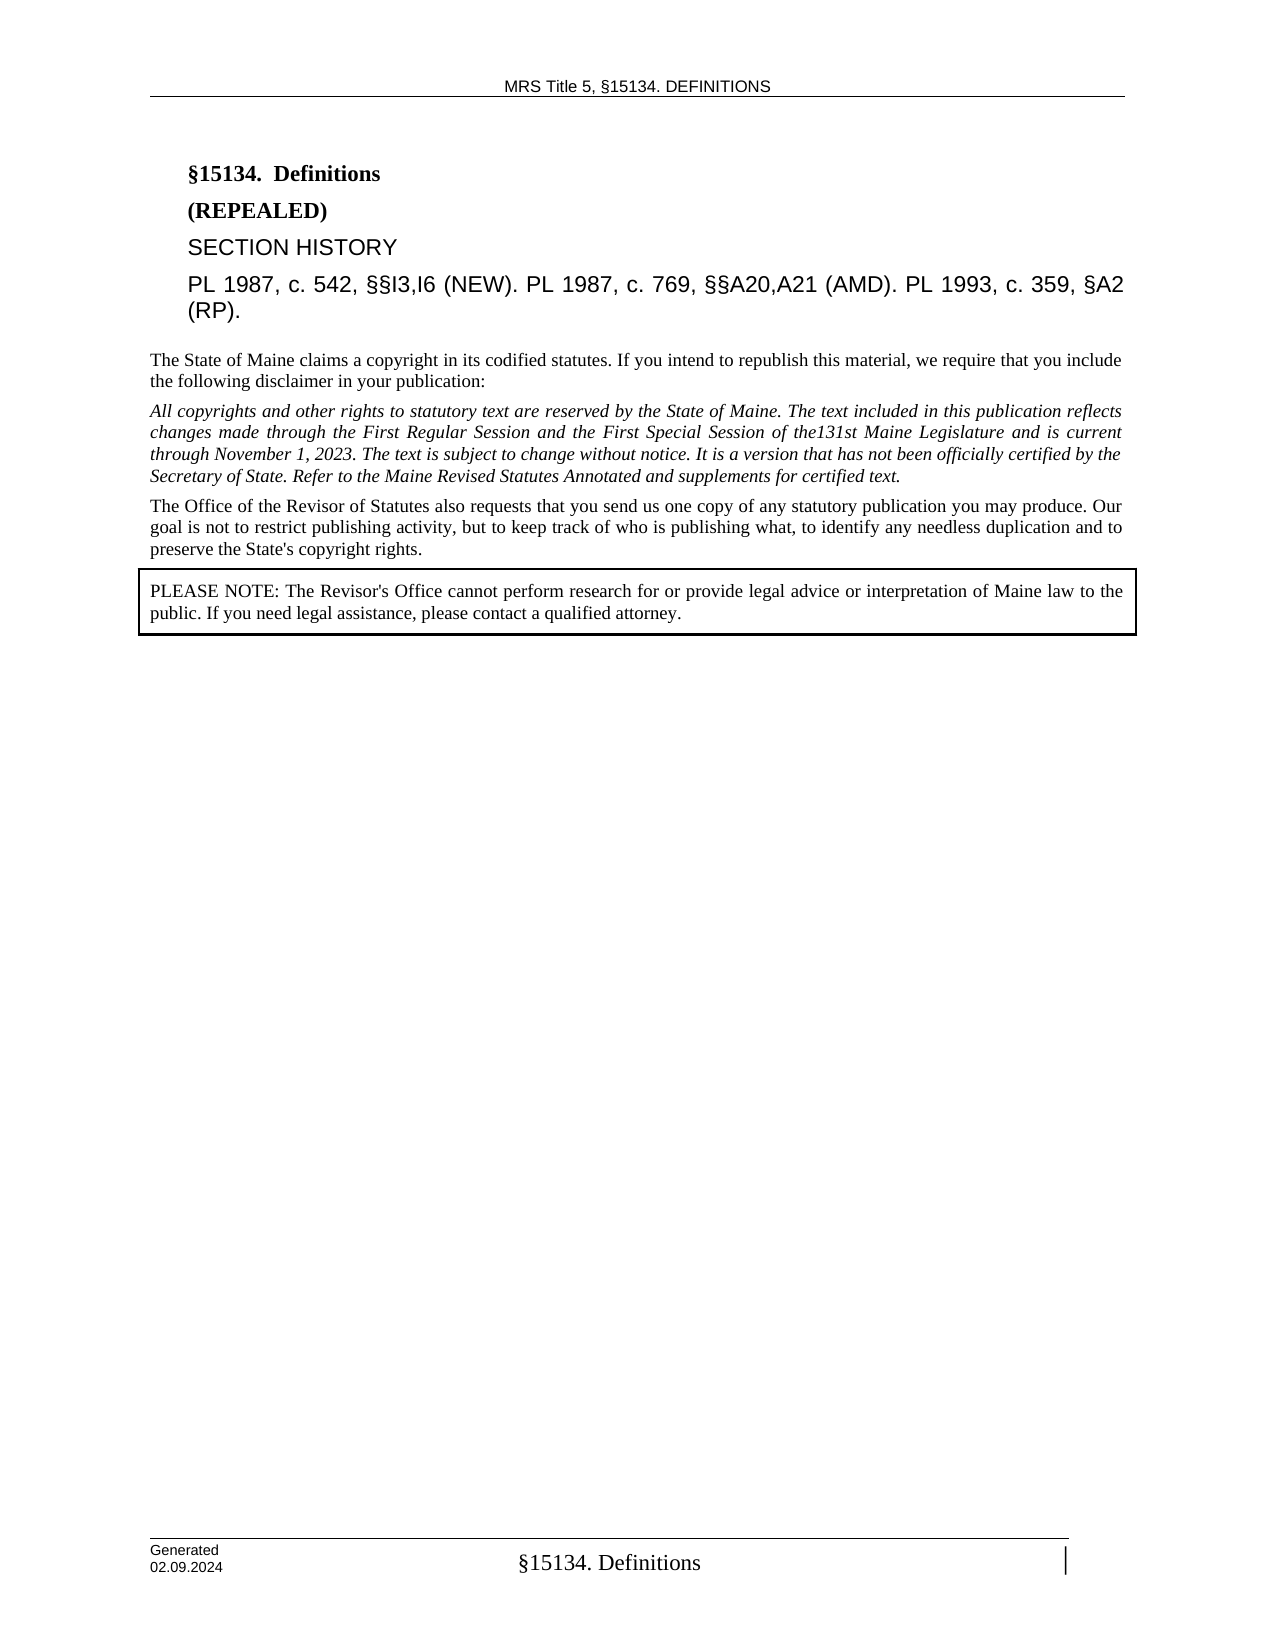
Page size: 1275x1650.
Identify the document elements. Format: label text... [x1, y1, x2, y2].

text PL 1987, c. 542, §§I3,I6 (NEW). PL 1987, c. 769, §§A20,A21 (AMD). PL 1993, c. 359, §A2 (RP). [187, 271, 1125, 323]
text The State of Maine claims a copyright in its codified statutes. If you intend to republish this material, we require that you include the following disclaimer in your publication: [150, 348, 1125, 392]
text §15134. Definitions [187, 160, 1125, 187]
text All copyrights and other rights to statutory text are reserved by the State of Maine. The text included in this publication reflects changes made through the First Regular Session and the First Special Session of the131st Maine Legislature and is current through November 1, 2023 . The text is subject to change without notice. It is a version that has not been officially certified by the Secretary of State. Refer to the Maine Revised Statutes Annotated and supplements for certified text. [150, 400, 1125, 486]
text The Office of the Revisor of Statutes also requests that you send us one copy of any statutory publication you may produce. Our goal is not to restrict publishing activity, but to keep track of who is publishing what, to identify any needless duplication and to preserve the State's copyright rights. [150, 494, 1125, 559]
text SECTION HISTORY [187, 234, 1125, 260]
text (REPEALED) [187, 197, 1125, 223]
text PLEASE NOTE: The Revisor's Office cannot perform research for or provide legal advice or interpretation of Maine law to the public. If you need legal assistance, please contact a qualified attorney. [140, 570, 1135, 633]
